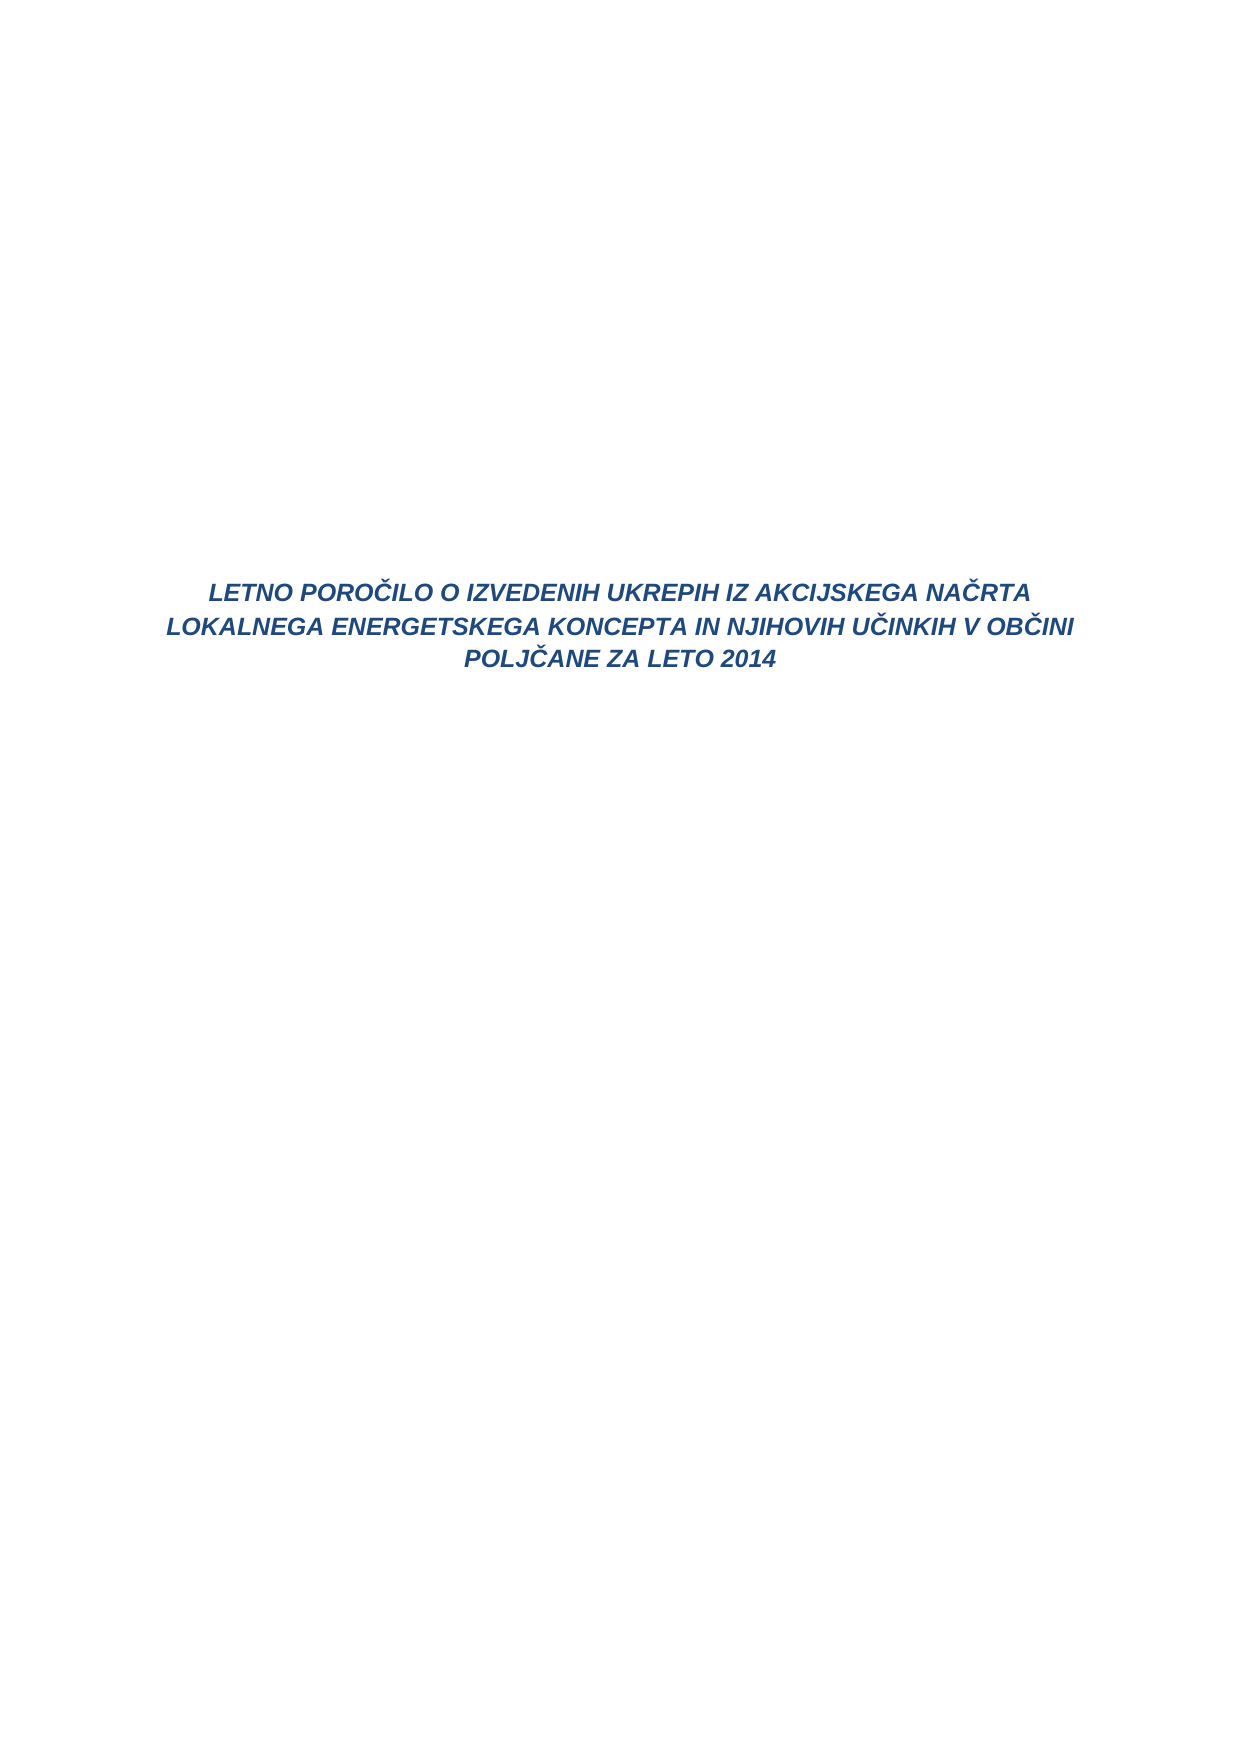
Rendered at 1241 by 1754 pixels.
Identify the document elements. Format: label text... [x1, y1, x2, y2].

text LETNO POROČILO O IZVEDENIH UKREPIH IZ AKCIJSKEGA NAČRTA LOKALNEGA ENERGETSKEGA KONCEPTA IN NJIHOVIH UČINKIH V OBČINI POLJČANE ZA LETO 2014 [148, 578, 1093, 673]
